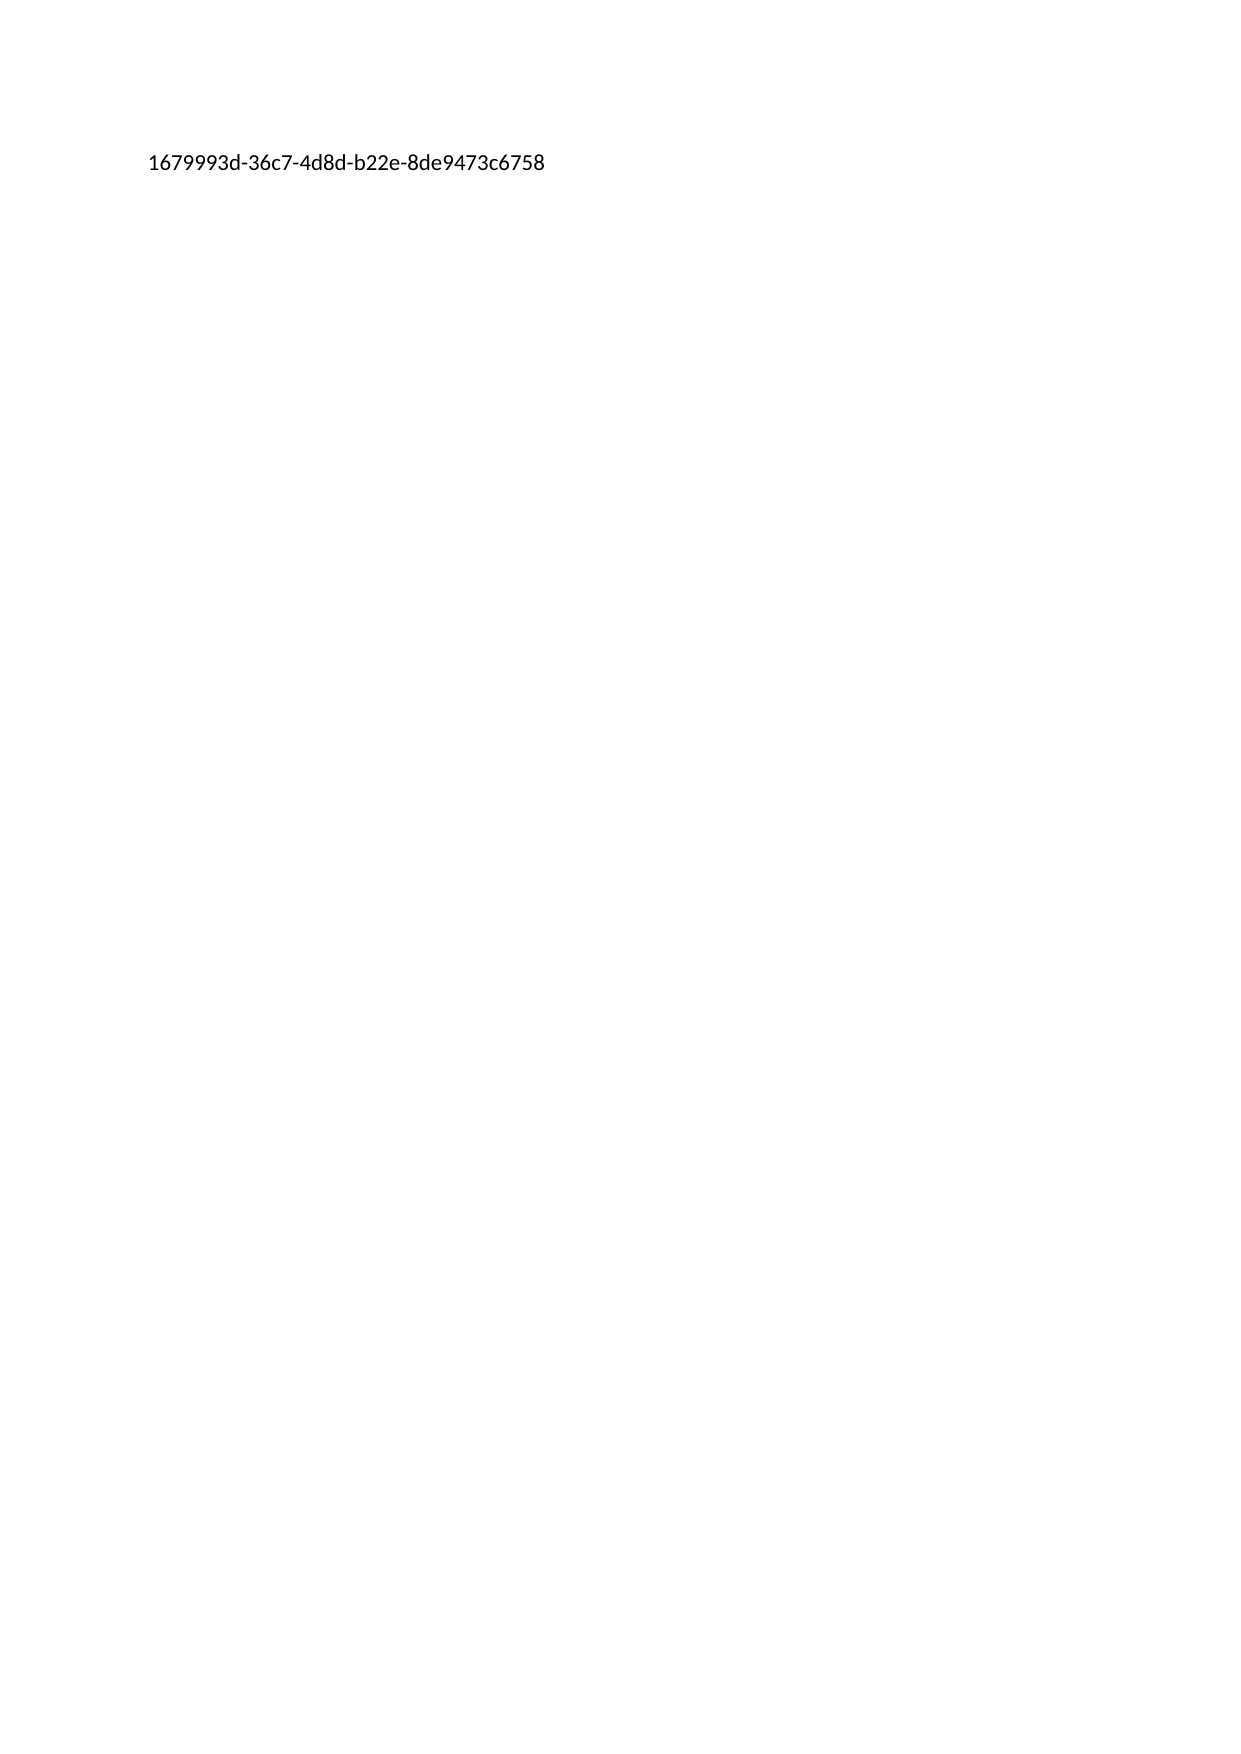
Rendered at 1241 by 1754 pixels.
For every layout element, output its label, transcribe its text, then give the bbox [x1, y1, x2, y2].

text 1679993d-36c7-4d8d-b22e-8de9473c6758 [148, 148, 1093, 176]
